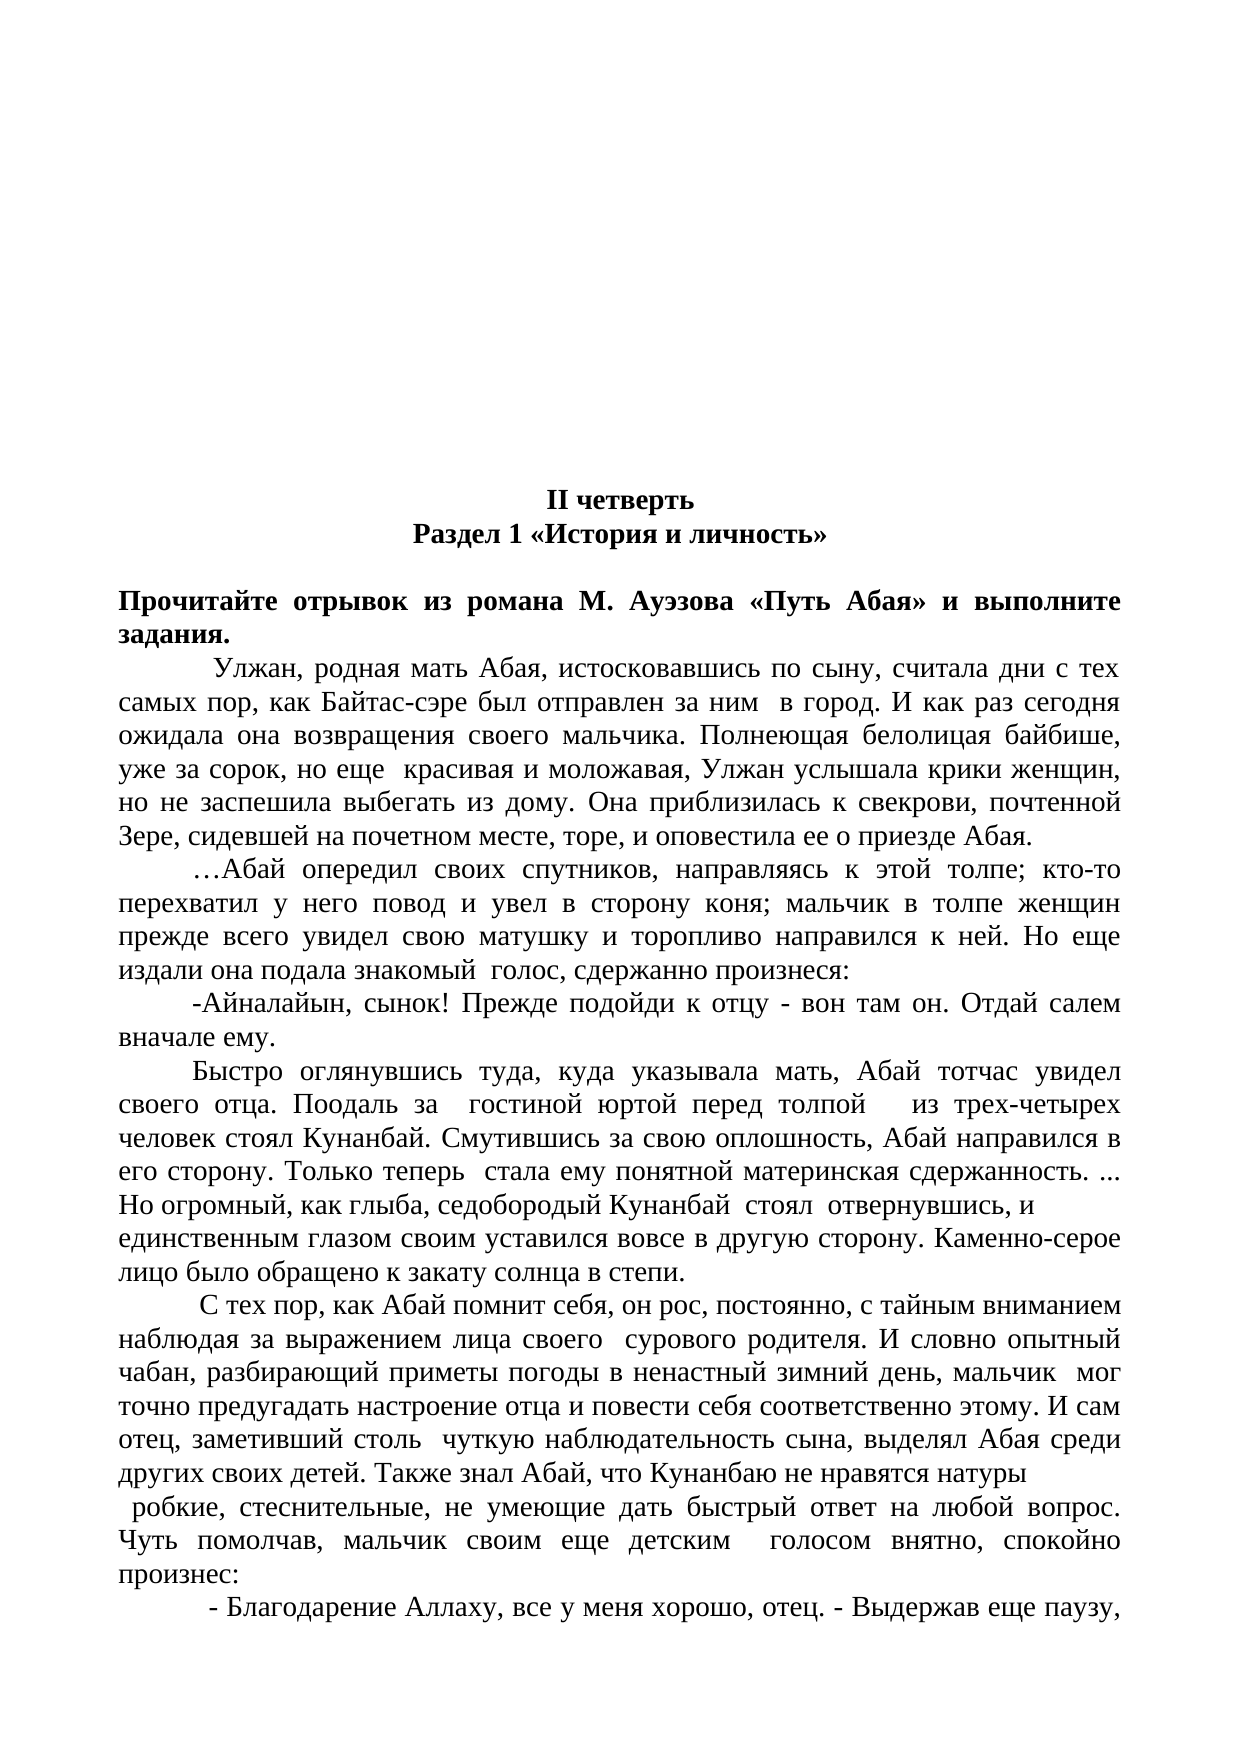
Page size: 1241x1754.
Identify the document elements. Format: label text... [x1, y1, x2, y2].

text Прочитайте отрывок из романа М. Ауэзова «Путь Абая» и выполните задания. [118, 583, 1122, 650]
text Улжан, родная мать Абая, истосковавшись по сыну, считала дни с тех самых пор, как Байтас-сэре был отправлен за ним в город. И как раз сегодня ожидала она возвращения своего мальчика. Полнеющая белолицая байбише, уже за сорок, но еще красивая и моложавая, Улжан услышала крики женщин, но не заспешила выбегать из дому. Она приблизилась к свекрови, почтенной Зере, сидевшей на почетном месте, торе, и оповестила ее о приезде Абая. [118, 650, 1122, 851]
text -Айналайын, сынок! Прежде подойди к отцу - вон там он. Отдай салем вначале ему. [118, 986, 1122, 1053]
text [118, 1589, 1122, 1623]
text Быстро оглянувшись туда, куда указывала мать, Абай тотчас увидел своего отца. Поодаль за гостиной юртой перед толпой из трех-четырех человек стоял Кунанбай. Смутившись за свою оплошность, Абай направился в его сторону. Только теперь стала ему понятной материнская сдержанность. ... Но огромный, как глыба, седобородый Кунанбай стоял отвернувшись, и [118, 1053, 1122, 1220]
text Раздел 1 «История и личность» [118, 516, 1122, 549]
text единственным глазом своим уставился вовсе в другую сторону. Каменно-серое лицо было обращено к закату солнца в степи. [118, 1220, 1122, 1287]
text С тех пор, как Абай помнит себя, он рос, постоянно, с тайным вниманием наблюдая за выражением лица своего сурового родителя. И словно опытный чабан, разбирающий приметы погоды в ненастный зимний день, мальчик мог точно предугадать настроение отца и повести себя соответственно этому. И сам отец, заметивший столь чуткую наблюдательность сына, выделял Абая среди других своих детей. Также знал Абай, что Кунанбаю не нравятся натуры [118, 1287, 1122, 1489]
text II четверть [118, 482, 1122, 516]
text …Абай опередил своих спутников, направляясь к этой толпе; кто-то перехватил у него повод и увел в сторону коня; мальчик в толпе женщин прежде всего увидел свою матушку и торопливо направился к ней. Но еще издали она подала знакомый голос, сдержанно произнеся: [118, 851, 1122, 986]
text робкие, стеснительные, не умеющие дать быстрый ответ на любой вопрос. Чуть помолчав, мальчик своим еще детским голосом внятно, спокойно произнес: [118, 1489, 1122, 1589]
